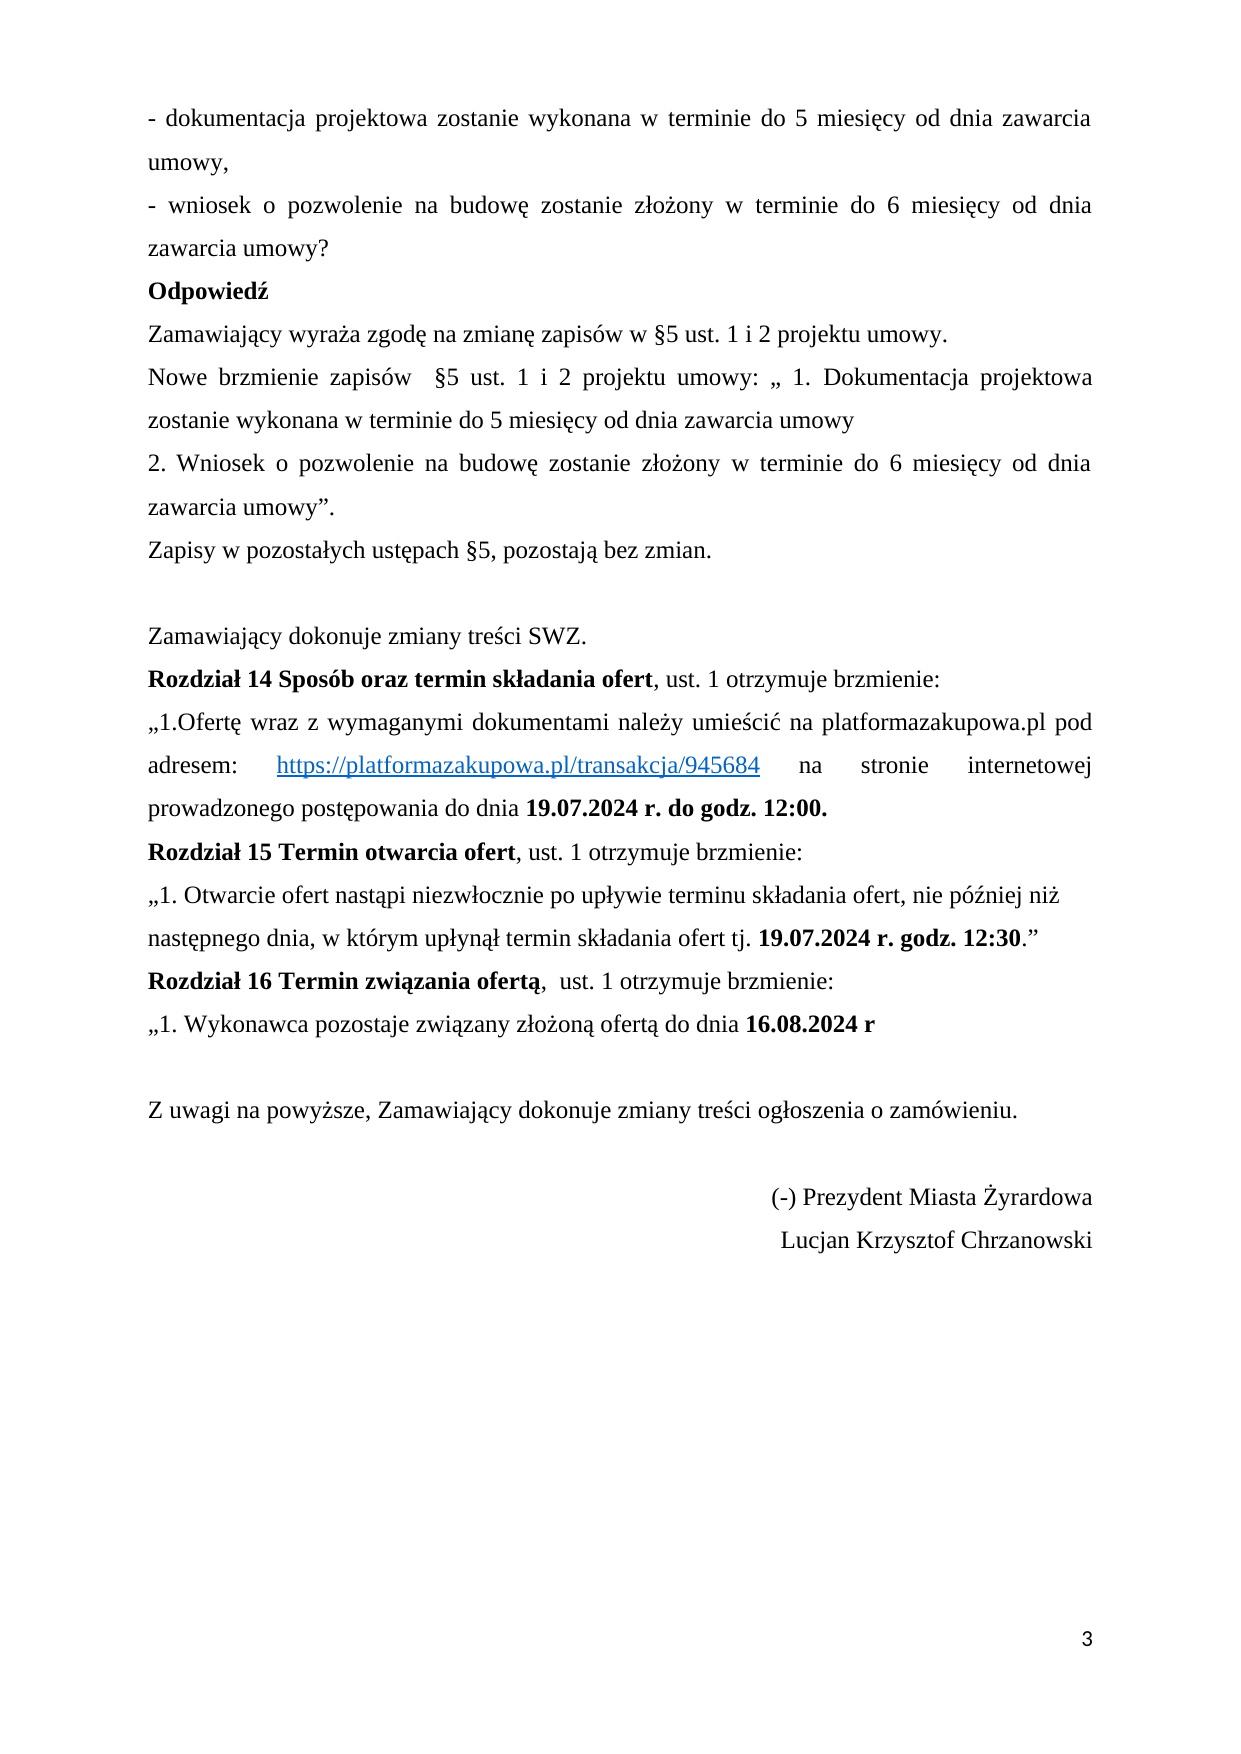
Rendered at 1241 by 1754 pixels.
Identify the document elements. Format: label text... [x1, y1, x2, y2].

text Odpowiedź [148, 276, 1093, 305]
text Zapisy w pozostałych ustępach §5, pozostają bez zmian. [148, 535, 1093, 563]
text Rozdział 14 Sposób oraz termin składania ofert, ust. 1 otrzymuje brzmienie: [148, 664, 1093, 693]
text - wniosek o pozwolenie na budowę zostanie złożony w terminie do 6 miesięcy od dnia zawarcia umowy? [148, 190, 1093, 262]
text Zamawiający dokonuje zmiany treści SWZ. [148, 621, 1093, 650]
text Rozdział 16 Termin związania ofertą, ust. 1 otrzymuje brzmienie: [148, 966, 1093, 995]
text „1.Ofertę wraz z wymaganymi dokumentami należy umieścić na platformazakupowa.pl pod adresem: https://platformazakupowa.pl/transakcja/945684 na stronie internetowej prowadzonego postępowania do dnia 19.07.2024 r. do godz. 12:00. [148, 707, 1093, 822]
text Zamawiający wyraża zgodę na zmianę zapisów w §5 ust. 1 i 2 projektu umowy. [148, 319, 1093, 348]
text - dokumentacja projektowa zostanie wykonana w terminie do 5 miesięcy od dnia zawarcia umowy, [148, 103, 1093, 175]
text Lucjan Krzysztof Chrzanowski [148, 1225, 1093, 1253]
text 2. Wniosek o pozwolenie na budowę zostanie złożony w terminie do 6 miesięcy od dnia zawarcia umowy”. [148, 448, 1093, 520]
text Rozdział 15 Termin otwarcia ofert, ust. 1 otrzymuje brzmienie: [148, 837, 1093, 865]
text Z uwagi na powyższe, Zamawiający dokonuje zmiany treści ogłoszenia o zamówieniu. [148, 1095, 1093, 1124]
text „1. Wykonawca pozostaje związany złożoną ofertą do dnia 16.08.2024 r [148, 1009, 1093, 1038]
text następnego dnia, w którym upłynął termin składania ofert tj. 19.07.2024 r. godz. 12:30.” [148, 923, 1093, 952]
text (-) Prezydent Miasta Żyrardowa [148, 1182, 1093, 1210]
text „1. Otwarcie ofert nastąpi niezwłocznie po upływie terminu składania ofert, nie później niż [148, 880, 1093, 908]
text Nowe brzmienie zapisów §5 ust. 1 i 2 projektu umowy: „ 1. Dokumentacja projektowa zostanie wykonana w terminie do 5 miesięcy od dnia zawarcia umowy [148, 362, 1093, 434]
